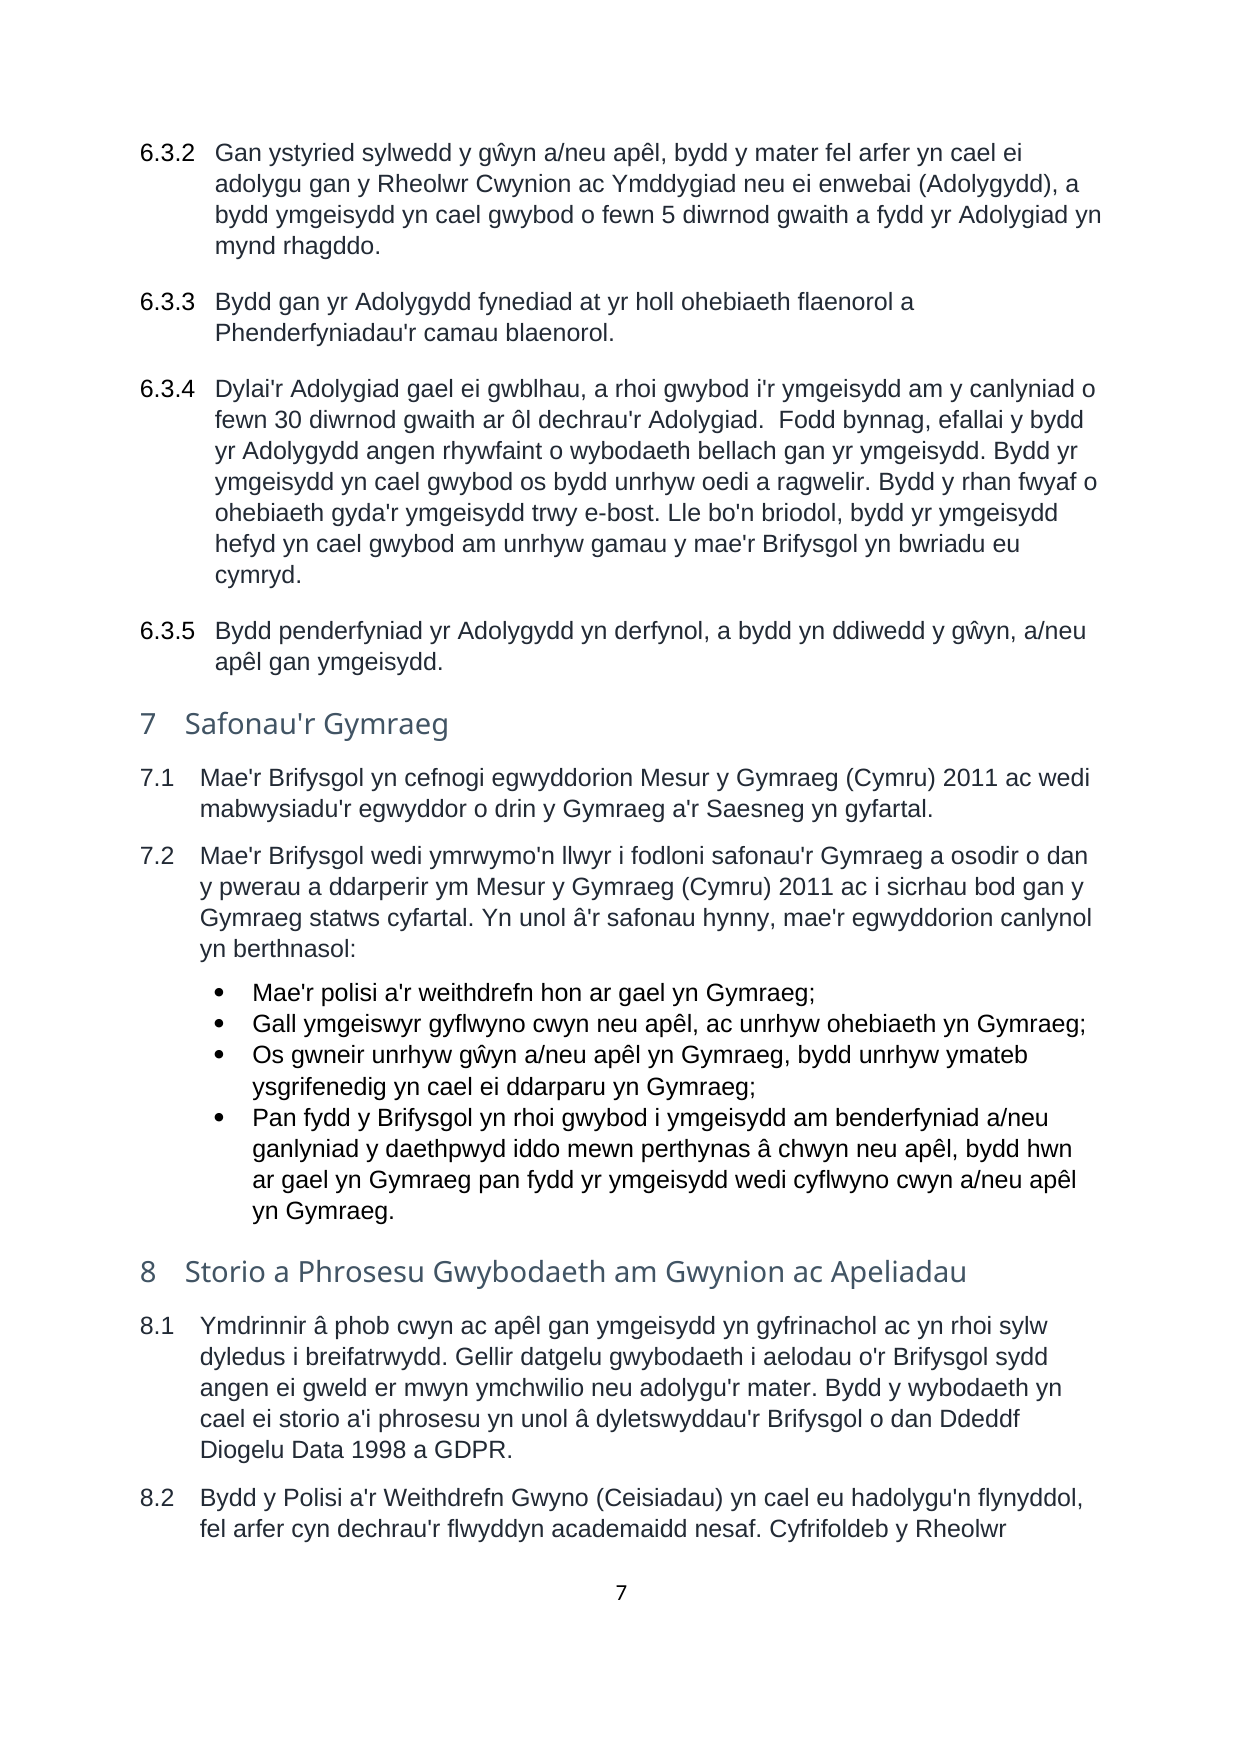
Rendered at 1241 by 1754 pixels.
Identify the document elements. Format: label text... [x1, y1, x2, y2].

subtitle Ymdrinnir â phob cwyn ac apêl gan ymgeisydd yn gyfrinachol ac yn rhoi sylw dyledus i breifatrwydd. Gellir datgelu gwybodaeth i aelodau o'r Brifysgol sydd angen ei gweld er mwyn ymchwilio neu adolygu'r mater. Bydd y wybodaeth yn cael ei storio a'i phrosesu yn unol â dyletswyddau'r Brifysgol o dan Ddeddf Diogelu Data 1998 a GDPR. [139, 1311, 1103, 1464]
subtitle Mae'r Brifysgol wedi ymrwymo'n llwyr i fodloni safonau'r Gymraeg a osodir o dan y pwerau a ddarperir ym Mesur y Gymraeg (Cymru) 2011 ac i sicrhau bod gan y Gymraeg statws cyfartal. Yn unol â'r safonau hynny, mae'r egwyddorion canlynol yn berthnasol: [139, 841, 1103, 963]
list Os gwneir unrhyw gŵyn a/neu apêl yn Gymraeg, bydd unrhyw ymateb ysgrifenedig yn cael ei ddarparu yn Gymraeg; [214, 1040, 1103, 1100]
subtitle Gan ystyried sylwedd y gŵyn a/neu apêl, bydd y mater fel arfer yn cael ei adolygu gan y Rheolwr Cwynion ac Ymddygiad neu ei enwebai (Adolygydd), a bydd ymgeisydd yn cael gwybod o fewn 5 diwrnod gwaith a fydd yr Adolygiad yn mynd rhagddo. [139, 137, 1103, 259]
list Mae'r polisi a'r weithdrefn hon ar gael yn Gymraeg; [214, 978, 1103, 1007]
subtitle Storio a Phrosesu Gwybodaeth am Gwynion ac Apeliadau [139, 1252, 1103, 1291]
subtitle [139, 1483, 1103, 1543]
subtitle Bydd penderfyniad yr Adolygydd yn derfynol, a bydd yn ddiwedd y gŵyn, a/neu apêl gan ymgeisydd. [139, 616, 1103, 676]
list Gall ymgeiswyr gyflwyno cwyn neu apêl, ac unrhyw ohebiaeth yn Gymraeg; [214, 1009, 1103, 1038]
subtitle Safonau'r Gymraeg [139, 703, 1103, 743]
subtitle Bydd gan yr Adolygydd fynediad at yr holl ohebiaeth flaenorol a Phenderfyniadau'r camau blaenorol. [139, 287, 1103, 346]
subtitle Dylai'r Adolygiad gael ei gwblhau, a rhoi gwybod i'r ymgeisydd am y canlyniad o fewn 30 diwrnod gwaith ar ôl dechrau'r Adolygiad. Fodd bynnag, efallai y bydd yr Adolygydd angen rhywfaint o wybodaeth bellach gan yr ymgeisydd. Bydd yr ymgeisydd yn cael gwybod os bydd unrhyw oedi a ragwelir. Bydd y rhan fwyaf o ohebiaeth gyda'r ymgeisydd trwy e-bost. Lle bo'n briodol, bydd yr ymgeisydd hefyd yn cael gwybod am unrhyw gamau y mae'r Brifysgol yn bwriadu eu cymryd. [139, 374, 1103, 589]
subtitle Mae'r Brifysgol yn cefnogi egwyddorion Mesur y Gymraeg (Cymru) 2011 ac wedi mabwysiadu'r egwyddor o drin y Gymraeg a'r Saesneg yn gyfartal. [139, 763, 1103, 822]
list Pan fydd y Brifysgol yn rhoi gwybod i ymgeisydd am benderfyniad a/neu ganlyniad y daethpwyd iddo mewn perthynas â chwyn neu apêl, bydd hwn ar gael yn Gymraeg pan fydd yr ymgeisydd wedi cyflwyno cwyn a/neu apêl yn Gymraeg. [214, 1102, 1103, 1224]
